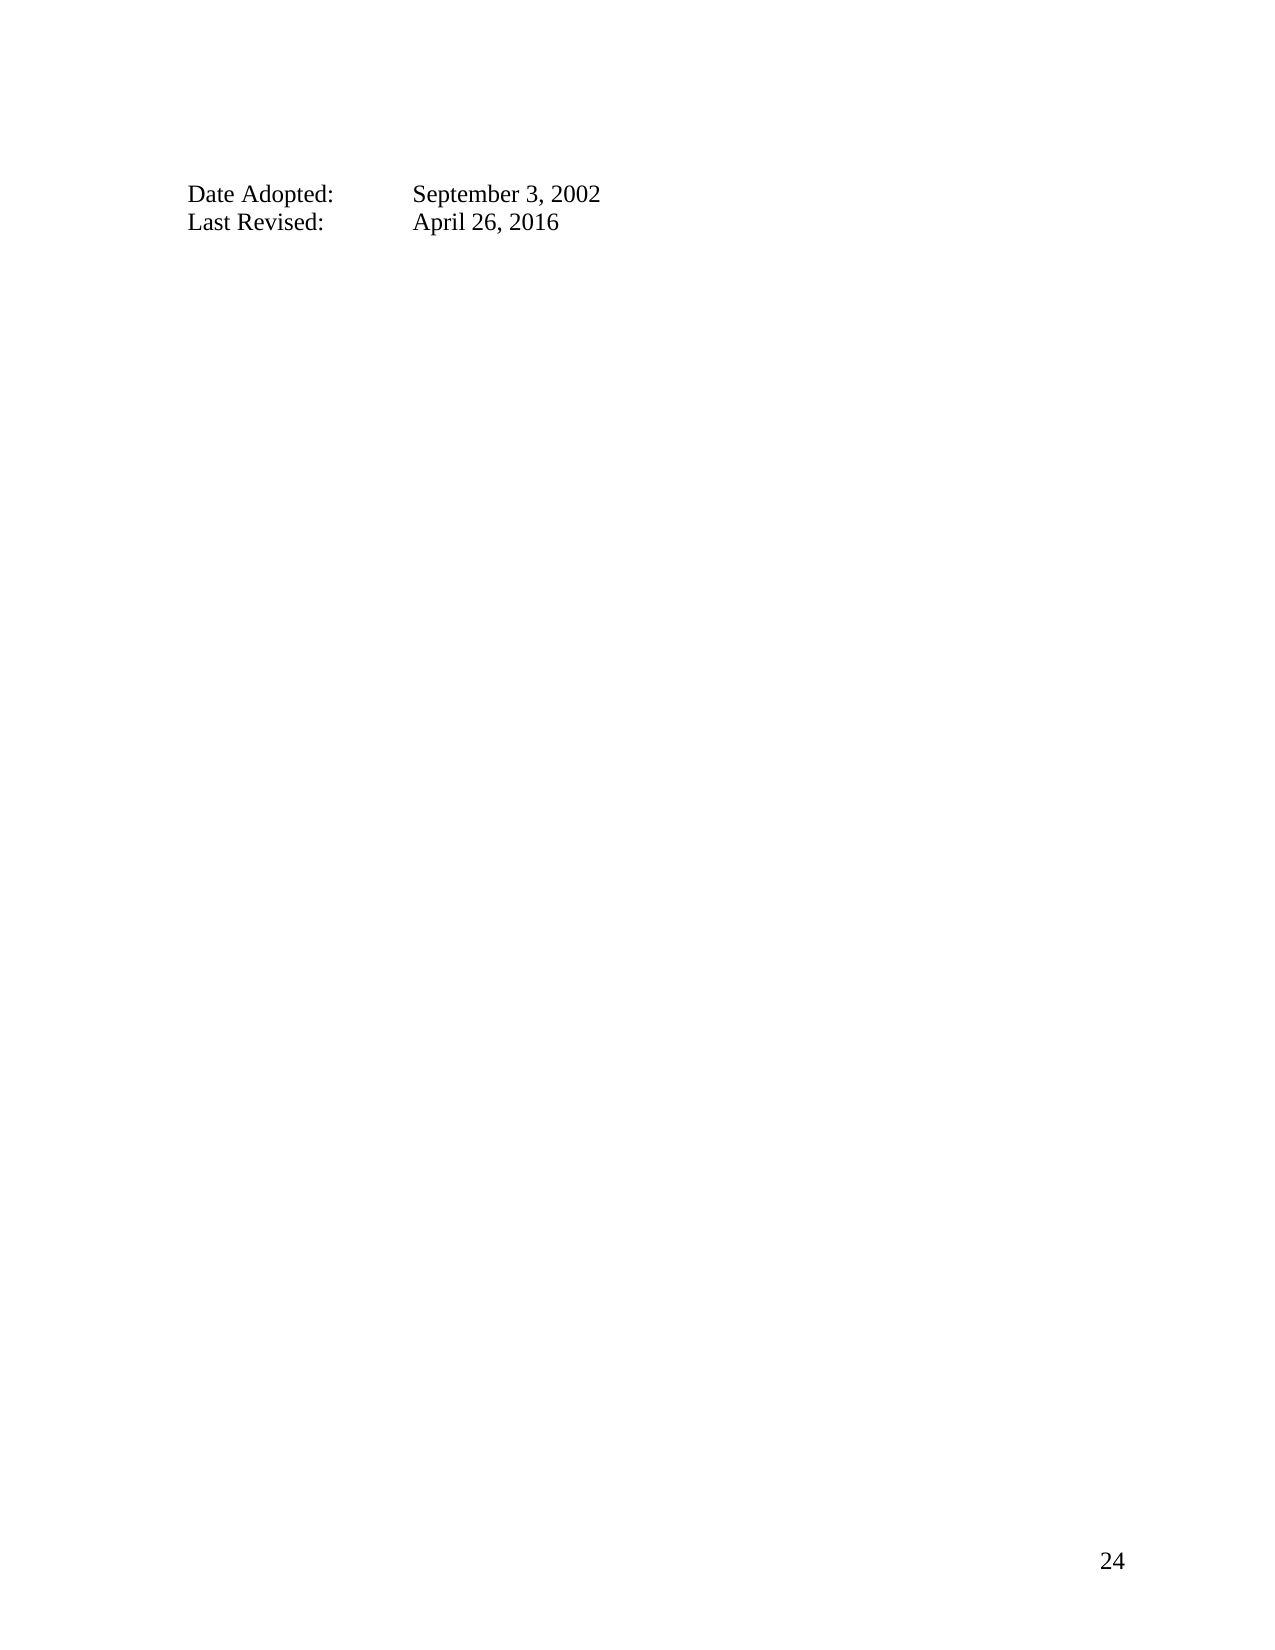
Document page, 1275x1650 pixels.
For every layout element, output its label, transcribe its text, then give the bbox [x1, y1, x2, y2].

text Date Adopted: September 3, 2002 [187, 179, 1125, 207]
text Last Revised: April 26, 2016 [187, 207, 1125, 236]
